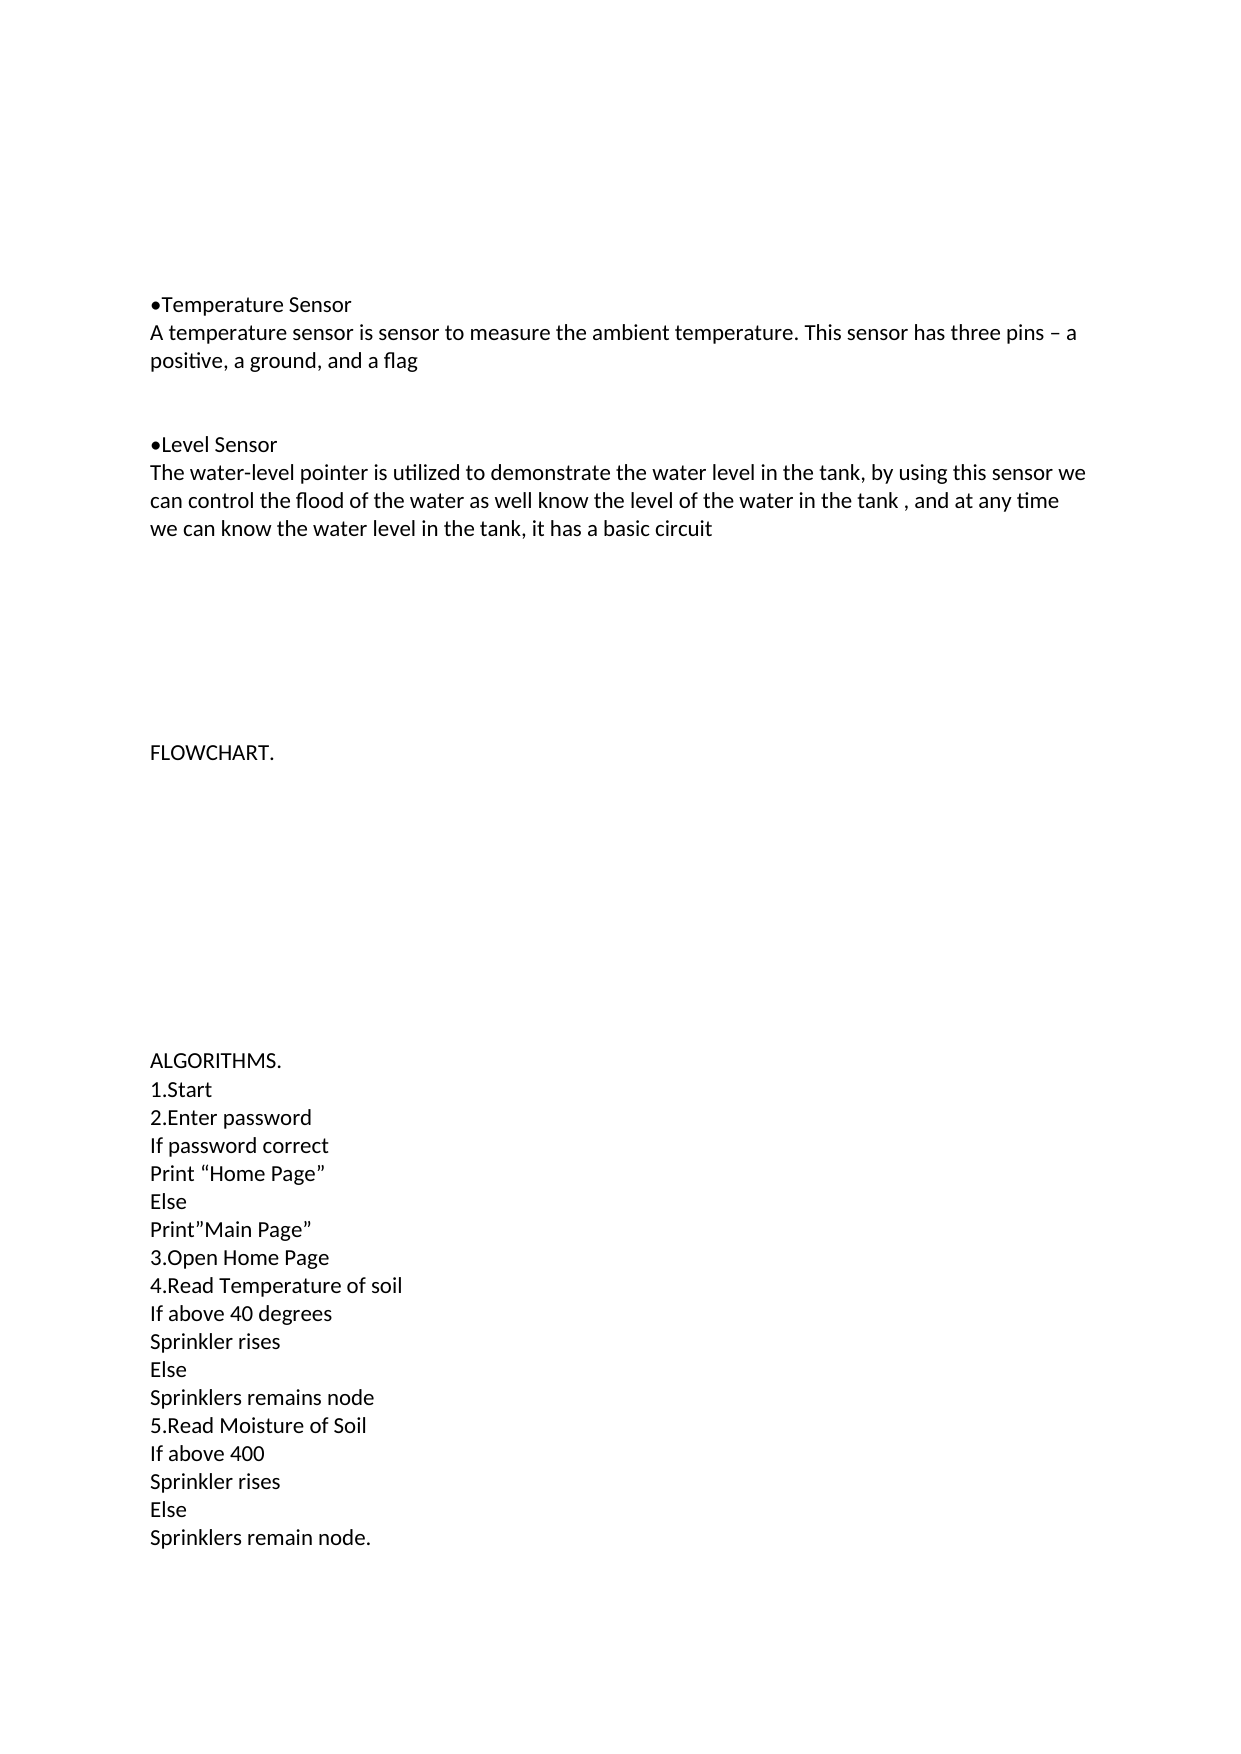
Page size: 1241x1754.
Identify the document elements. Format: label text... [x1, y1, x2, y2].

text A temperature sensor is sensor to measure the ambient temperature. This sensor has three pins – a positive, a ground, and a flag [150, 318, 1090, 374]
text 3.Open Home Page [150, 1243, 1090, 1271]
text Print”Main Page” [150, 1215, 1090, 1243]
text Print “Home Page” [150, 1159, 1090, 1187]
text If password correct [150, 1131, 1090, 1159]
text 4.Read Temperature of soil [150, 1271, 1090, 1299]
text Else [150, 1187, 1090, 1215]
text FLOWCHART. [150, 738, 1090, 766]
text ALGORITHMS. [150, 1047, 1090, 1075]
text Else [150, 1495, 1090, 1523]
text Sprinklers remains node [150, 1383, 1090, 1411]
text If above 400 [150, 1439, 1090, 1467]
text 1.Start [150, 1075, 1090, 1103]
text Sprinkler rises [150, 1467, 1090, 1495]
text 2.Enter password [150, 1103, 1090, 1131]
text The water-level pointer is utilized to demonstrate the water level in the tank, by using this sensor we can control the flood of the water as well know the level of the water in the tank , and at any time we can know the water level in the tank, it has a basic circuit [150, 458, 1090, 542]
text 5.Read Moisture of Soil [150, 1411, 1090, 1439]
text Else [150, 1355, 1090, 1383]
text •​Temperature Sensor [150, 290, 1090, 318]
text Sprinkler rises [150, 1327, 1090, 1355]
text Sprinklers remain node. [150, 1523, 1090, 1551]
text If above 40 degrees [150, 1299, 1090, 1327]
text •​Level Sensor [150, 430, 1090, 458]
